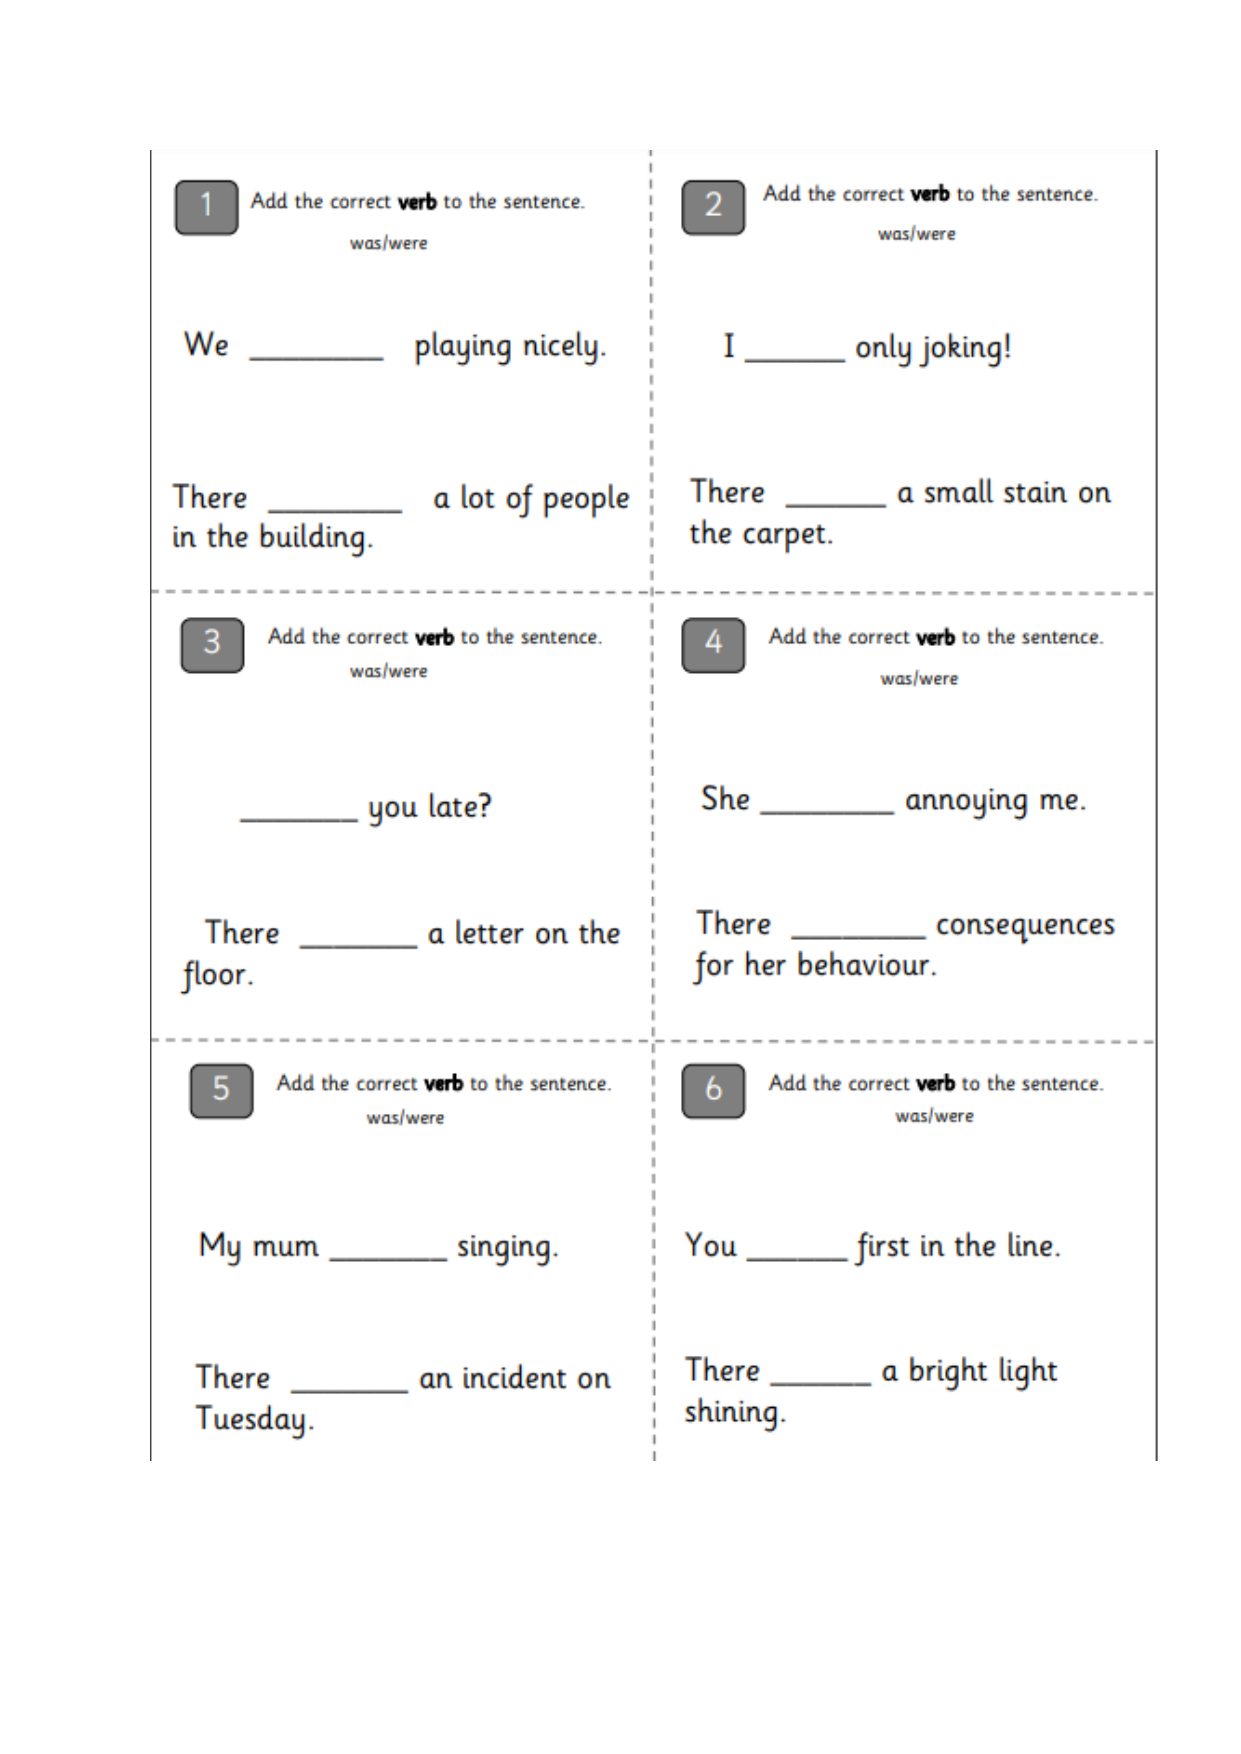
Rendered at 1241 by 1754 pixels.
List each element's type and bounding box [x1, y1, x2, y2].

picture [150, 150, 1158, 1461]
